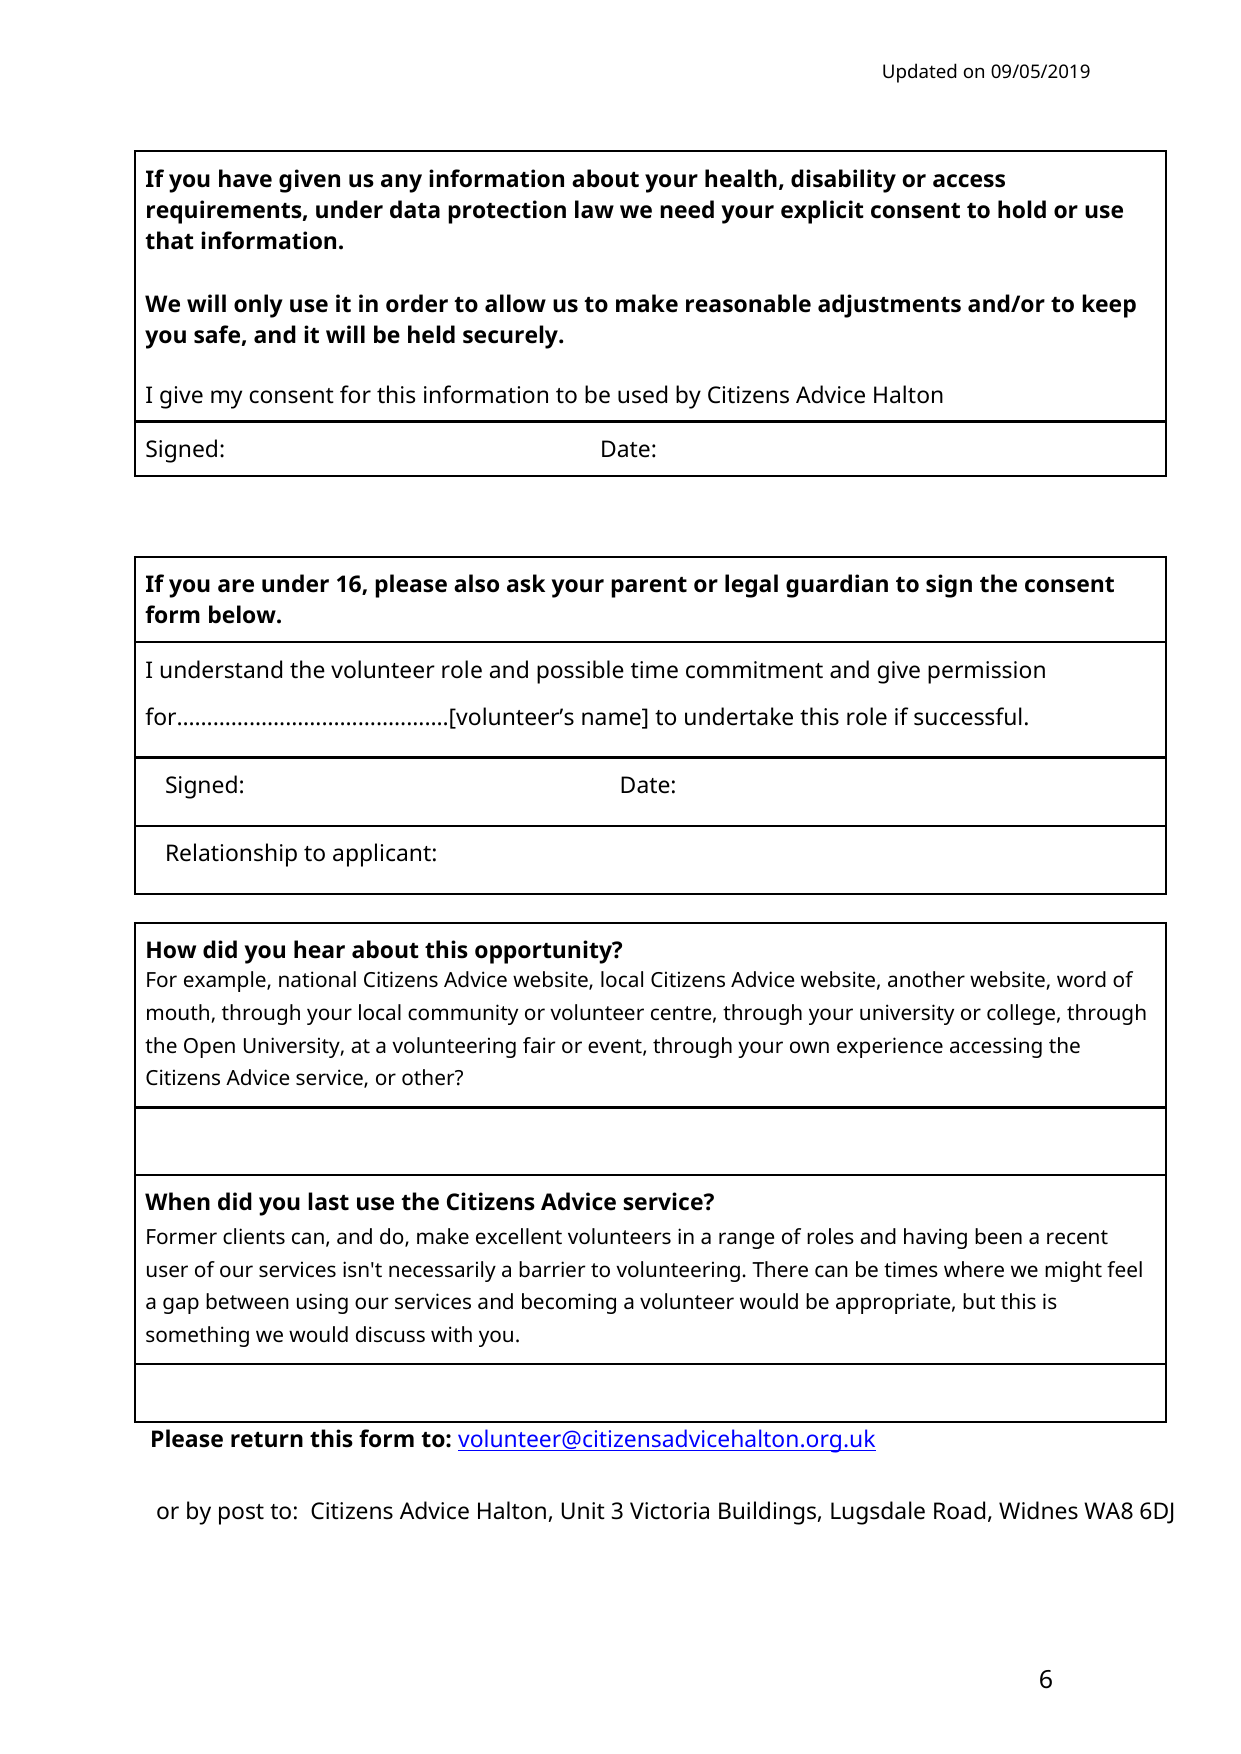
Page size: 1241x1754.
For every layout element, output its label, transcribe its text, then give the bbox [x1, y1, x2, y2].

table_cell I understand the volunteer role and possible time commitment and give permission for………………………………..…….[volunteer’s name] to undertake this role if successful. [136, 643, 1165, 756]
table_cell Relationship to applicant: [136, 827, 1165, 893]
table_cell When did you last use the Citizens Advice service? Former clients can, and do, make excellent volunteers in a range of roles and having been a recent user of our services isn't necessarily a barrier to volunteering. There can be times where we might feel a gap between using our services and becoming a volunteer would be appropriate, but this is something we would discuss with you. [136, 1176, 1165, 1363]
table_cell Signed: Date: [136, 423, 1165, 474]
table_header If you are under 16, please also ask your parent or legal guardian to sign the consent form below. [136, 558, 1165, 641]
table_header If you have given us any information about your health, disability or access requirements, under data protection law we need your explicit consent to hold or use that information. We will only use it in order to allow us to make reasonable adjustments and/or to keep you safe, and it will be held securely. I give my consent for this information to be used by Citizens Advice Halton [136, 152, 1165, 420]
table_header How did you hear about this opportunity? For example, national Citizens Advice website, local Citizens Advice website, another website, word of mouth, through your local community or volunteer centre, through your university or college, through the Open University, at a volunteering fair or event, through your own experience accessing the Citizens Advice service, or other? [136, 924, 1165, 1106]
text Please return this form to: volunteer@citizensadvicehalton.org.uk [150, 1423, 1181, 1454]
table_cell [136, 1365, 1165, 1421]
table_cell [136, 1109, 1165, 1174]
table_cell Signed: Date: [136, 759, 1165, 825]
text or by post to: Citizens Advice Halton, Unit 3 Victoria Buildings, Lugsdale Road, Widnes WA8 6DJ [150, 1495, 1181, 1526]
